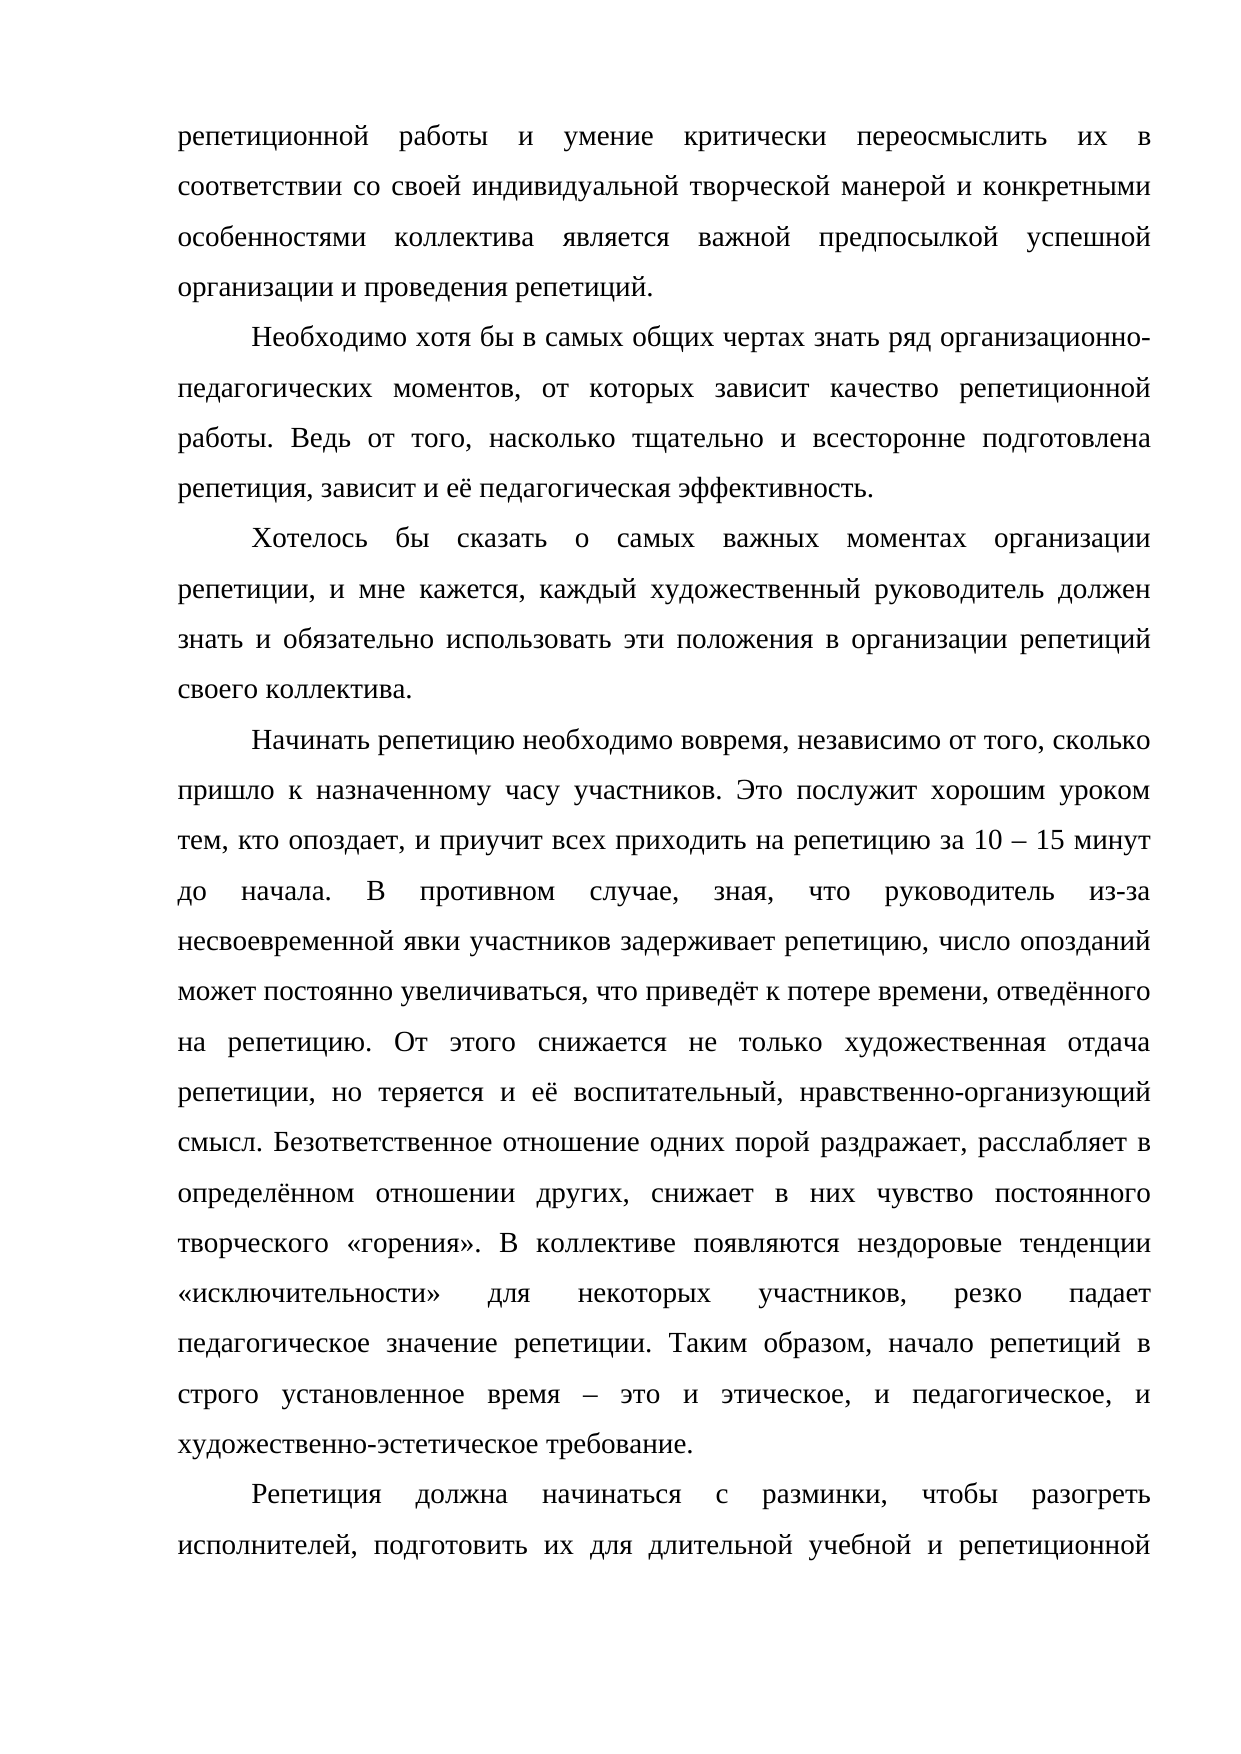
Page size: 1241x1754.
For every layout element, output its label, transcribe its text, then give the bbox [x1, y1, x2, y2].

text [177, 1477, 1152, 1560]
text Хотелось бы сказать о самых важных моментах организации репетиции, и мне кажется, каждый художественный руководитель должен знать и обязательно использовать эти положения в организации репетиций своего коллектива. [177, 521, 1152, 705]
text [177, 118, 1152, 303]
text Начинать репетицию необходимо вовремя, независимо от того, сколько пришло к назначенному часу участников. Это послужит хорошим уроком тем, кто опоздает, и приучит всех приходить на репетицию за 10 – 15 минут до начала. В противном случае, зная, что руководитель из-за несвоевременной явки участников задерживает репетицию, число опозданий может постоянно увеличиваться, что приведёт к потере времени, отведённого на репетицию. От этого снижается не только художественная отдача репетиции, но теряется и её воспитательный, нравственно-организующий смысл. Безответственное отношение одних порой раздражает, расслабляет в определённом отношении других, снижает в них чувство постоянного творческого «горения». В коллективе появляются нездоровые тенденции «исключительности» для некоторых участников, резко падает педагогическое значение репетиции. Таким образом, начало репетиций в строго установленное время – это и этическое, и педагогическое, и художественно-эстетическое требование. [177, 722, 1152, 1460]
text Необходимо хотя бы в самых общих чертах знать ряд организационно-педагогических моментов, от которых зависит качество репетиционной работы. Ведь от того, насколько тщательно и всесторонне подготовлена репетиция, зависит и её педагогическая эффективность. [177, 319, 1152, 504]
